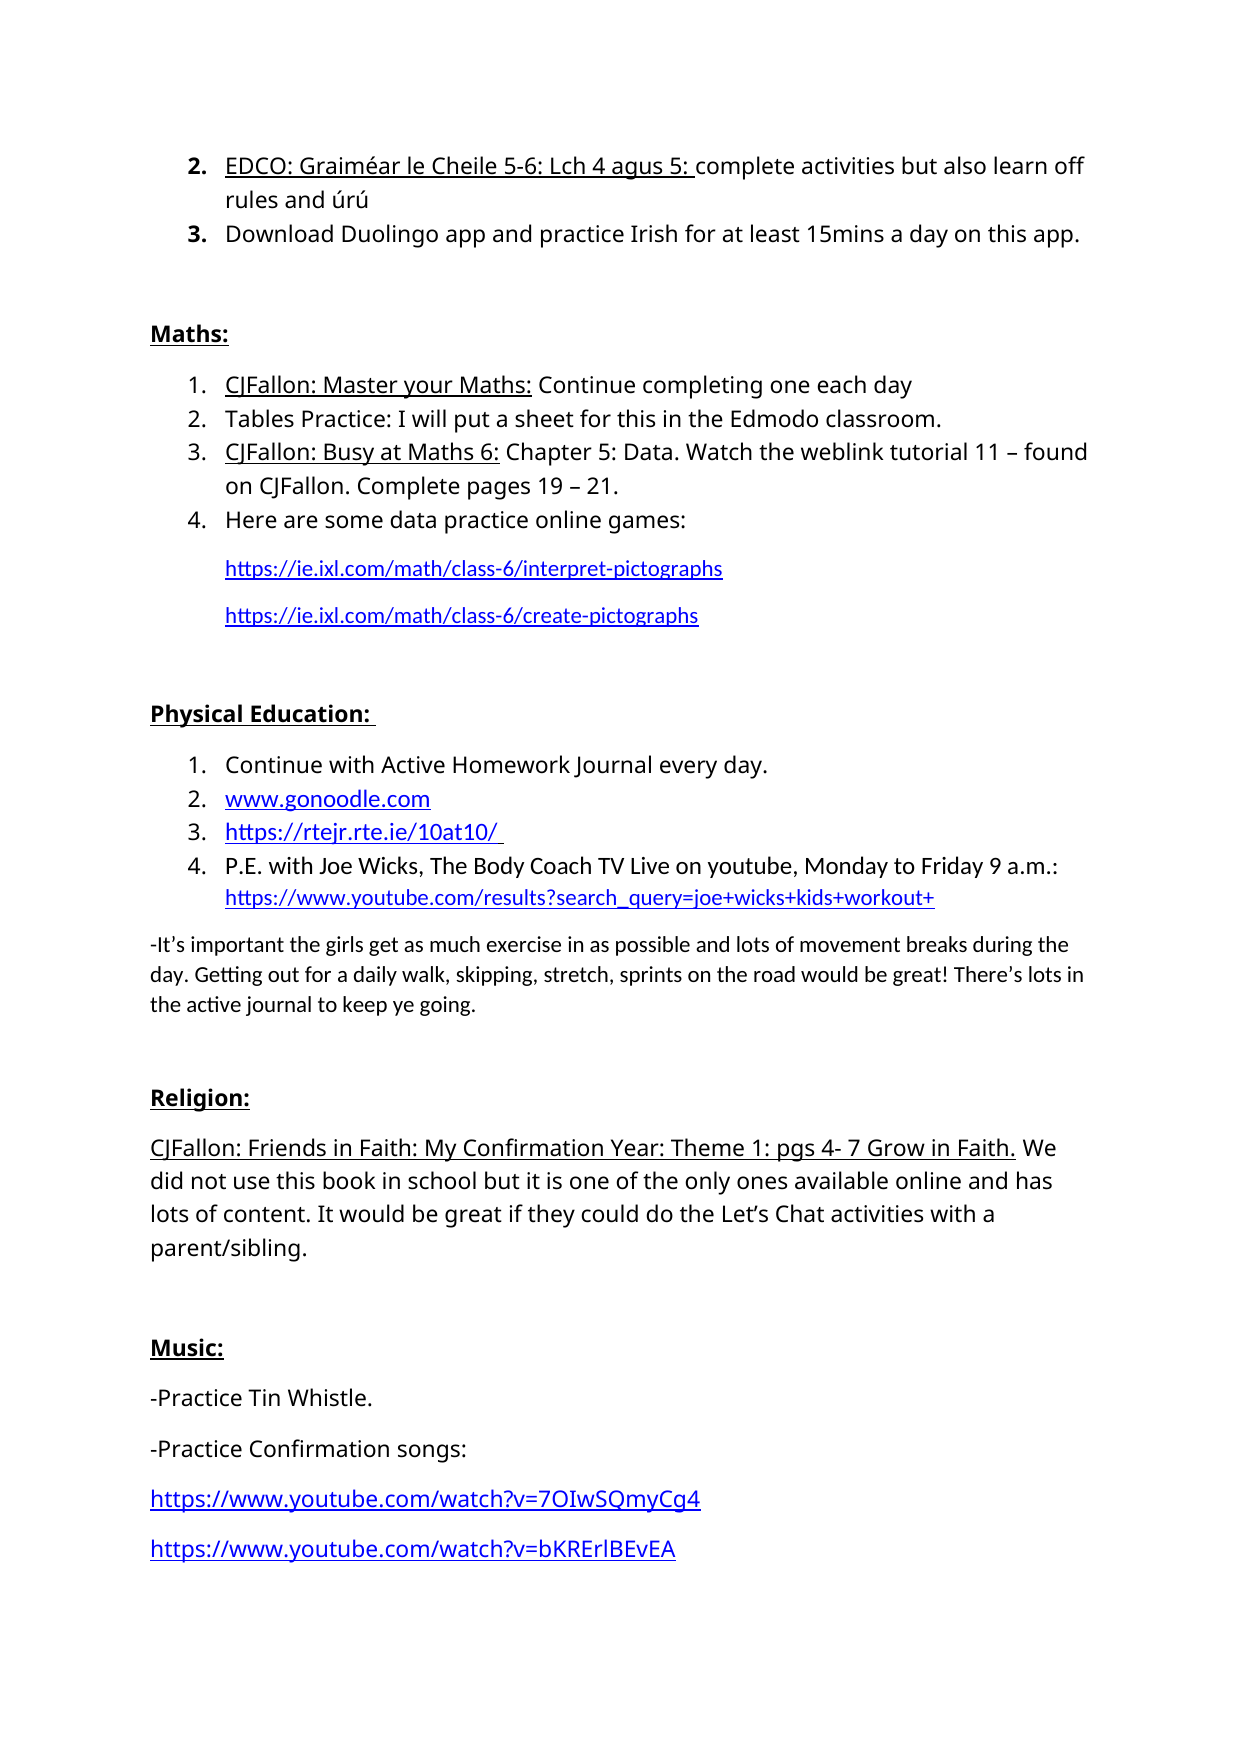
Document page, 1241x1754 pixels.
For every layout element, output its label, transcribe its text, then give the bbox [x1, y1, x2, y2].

text CJFallon: Friends in Faith: My Confirmation Year: Theme 1: pgs 4- 7 Grow in Faith. We did not use this book in school but it is one of the only ones available online and has lots of content. It would be great if they could do the Let’s Chat activities with a parent/sibling. [150, 1132, 1090, 1263]
text Music: [150, 1332, 1090, 1363]
text Maths: [150, 318, 1090, 349]
list CJFallon: Master your Maths: Continue completing one each day [187, 369, 1090, 400]
list Continue with Active Homework Journal every day. [187, 749, 1090, 780]
list Here are some data practice online games: [187, 504, 1090, 535]
list https://rtejr.rte.ie/10at10/ [187, 816, 1090, 847]
text https://ie.ixl.com/math/class-6/interpret-pictographs [150, 554, 1090, 582]
list Download Duolingo app and practice Irish for at least 15mins a day on this app. [187, 217, 1090, 249]
text https://www.youtube.com/watch?v=7OIwSQmyCg4 [150, 1483, 1090, 1514]
list P.E. with Joe Wicks, The Body Coach TV Live on youtube, Monday to Friday 9 a.m.: https://www.youtube.com/results?search_query=joe+wicks+kids+workout+ [187, 850, 1090, 911]
text https://www.youtube.com/watch?v=bKRErlBEvEA [150, 1533, 1090, 1565]
list CJFallon: Busy at Maths 6: Chapter 5: Data. Watch the weblink tutorial 11 – found on CJFallon. Complete pages 19 – 21. [187, 436, 1090, 501]
text https://ie.ixl.com/math/class-6/create-pictographs [150, 601, 1090, 629]
text Physical Education: [150, 698, 1090, 729]
text Religion: [150, 1082, 1090, 1114]
list www.gonoodle.com [187, 782, 1090, 814]
text -It’s important the girls get as much exercise in as possible and lots of movement breaks during the day. Getting out for a daily walk, skipping, stretch, sprints on the road would be great! There’s lots in the active journal to keep ye going. [150, 930, 1090, 1018]
list EDCO: Graiméar le Cheile 5-6: Lch 4 agus 5: complete activities but also learn off rules and úrú [187, 150, 1090, 215]
text -Practice Tin Whistle. [150, 1382, 1090, 1413]
text -Practice Confirmation songs: [150, 1433, 1090, 1464]
list Tables Practice: I will put a sheet for this in the Edmodo classroom. [187, 402, 1090, 434]
